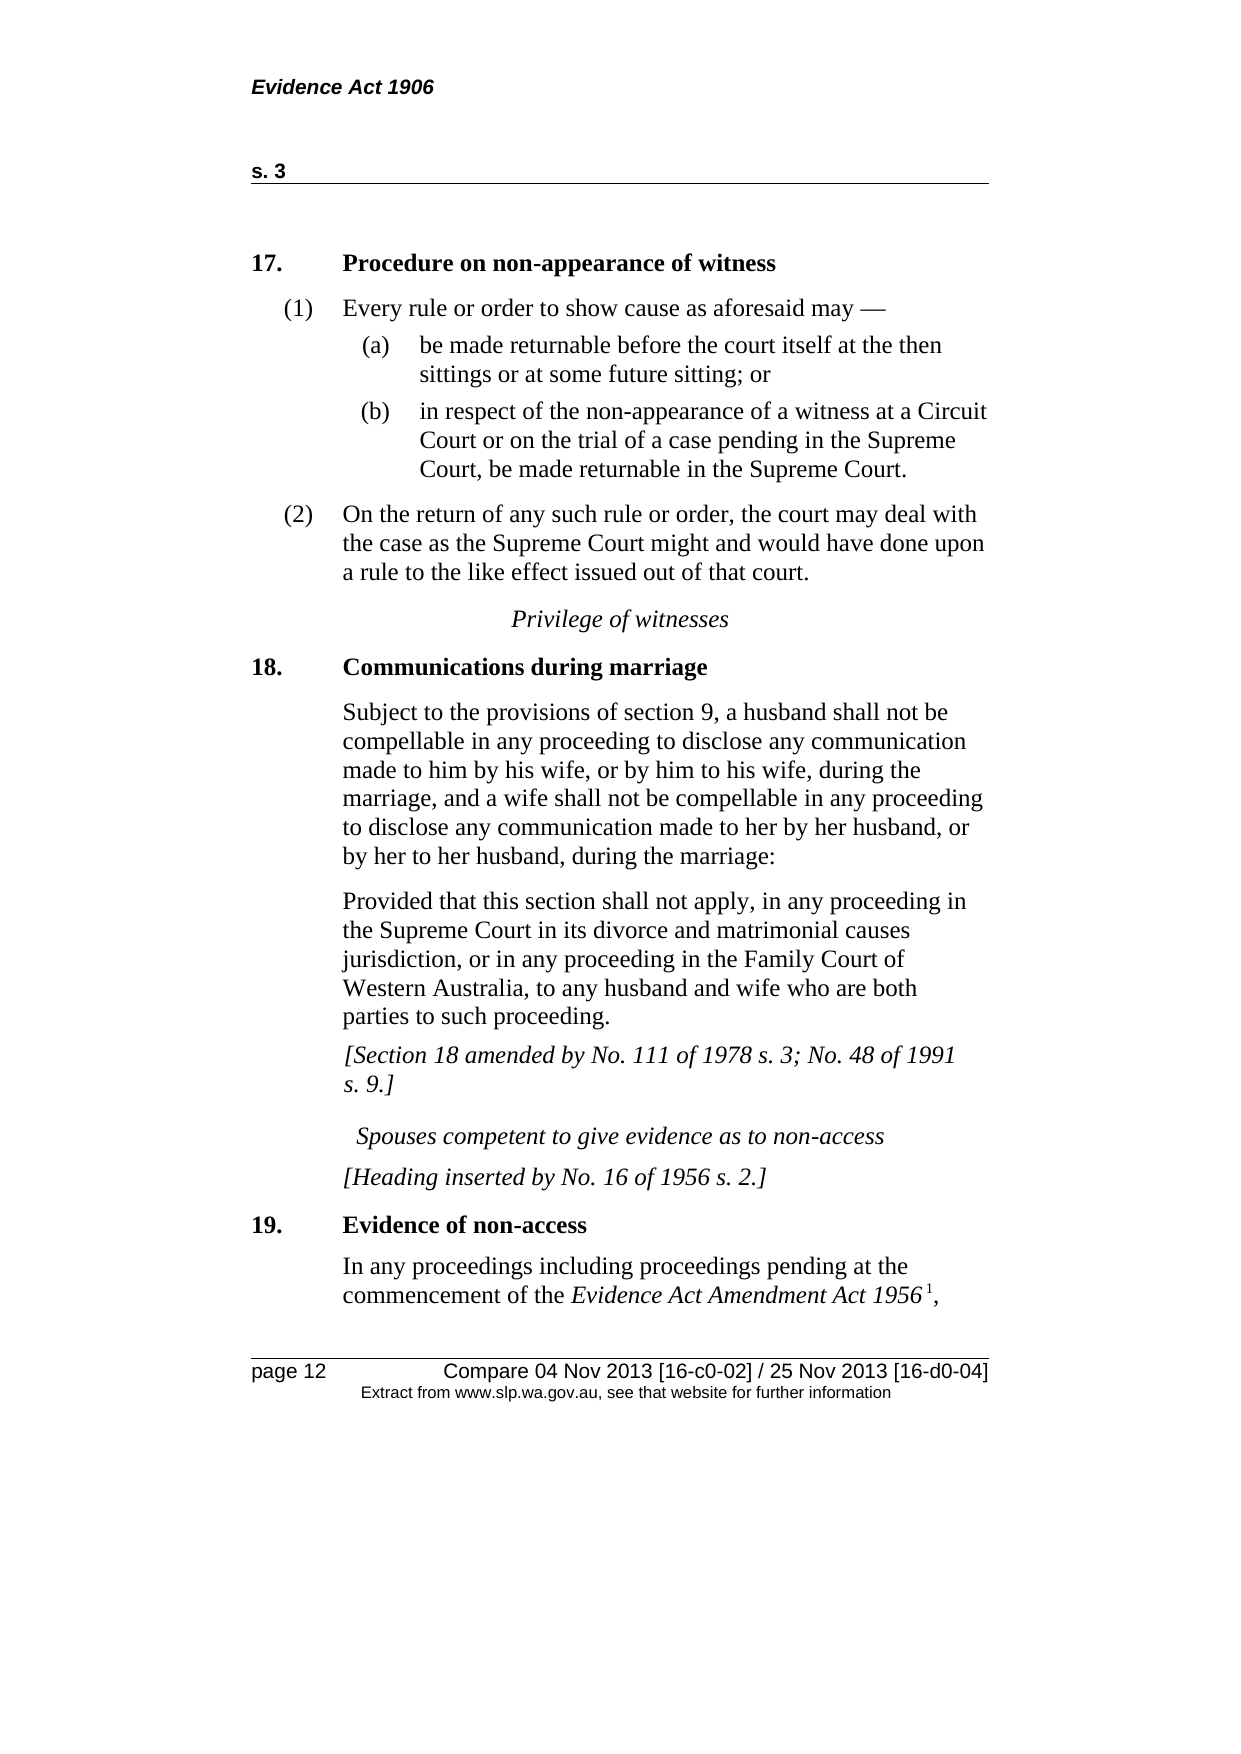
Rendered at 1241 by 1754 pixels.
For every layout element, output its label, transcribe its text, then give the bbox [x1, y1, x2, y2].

subtitle 18. Communications during marriage [251, 652, 989, 681]
subtitle 17. Procedure on non-appearance of witness [251, 248, 989, 277]
text [Section 18 amended by No. 111 of 1978 s. 3; No. 48 of 1991 s. 9.] [251, 1041, 989, 1098]
subtitle Spouses competent to give evidence as to non-access [251, 1121, 989, 1150]
text Subject to the provisions of section 9, a husband shall not be compellable in any proceeding to disclose any communication made to him by his wife, or by him to his wife, during the marriage, and a wife shall not be compellable in any proceeding to disclose any communication made to her by her husband, or by her to her husband, during the marriage: [251, 697, 989, 870]
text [251, 1251, 989, 1308]
subtitle [Heading inserted by No. 16 of 1956 s. 2.] [251, 1162, 989, 1191]
text (1) Every rule or order to show cause as aforesaid may — [251, 293, 989, 322]
subtitle 19. Evidence of non-access [251, 1210, 989, 1238]
text Provided that this section shall not apply, in any proceeding in the Supreme Court in its divorce and matrimonial causes jurisdiction, or in any proceeding in the Family Court of Western Australia, to any husband and wife who are both parties to such proceeding. [251, 886, 989, 1030]
text (a) be made returnable before the court itself at the then sittings or at some future sitting; or [251, 331, 989, 388]
text (b) in respect of the non-appearance of a witness at a Circuit Court or on the trial of a case pending in the Supreme Court, be made returnable in the Supreme Court. [251, 396, 989, 483]
subtitle Privilege of witnesses [251, 604, 989, 633]
text (2) On the return of any such rule or order, the court may deal with the case as the Supreme Court might and would have done upon a rule to the like effect issued out of that court. [251, 499, 989, 586]
